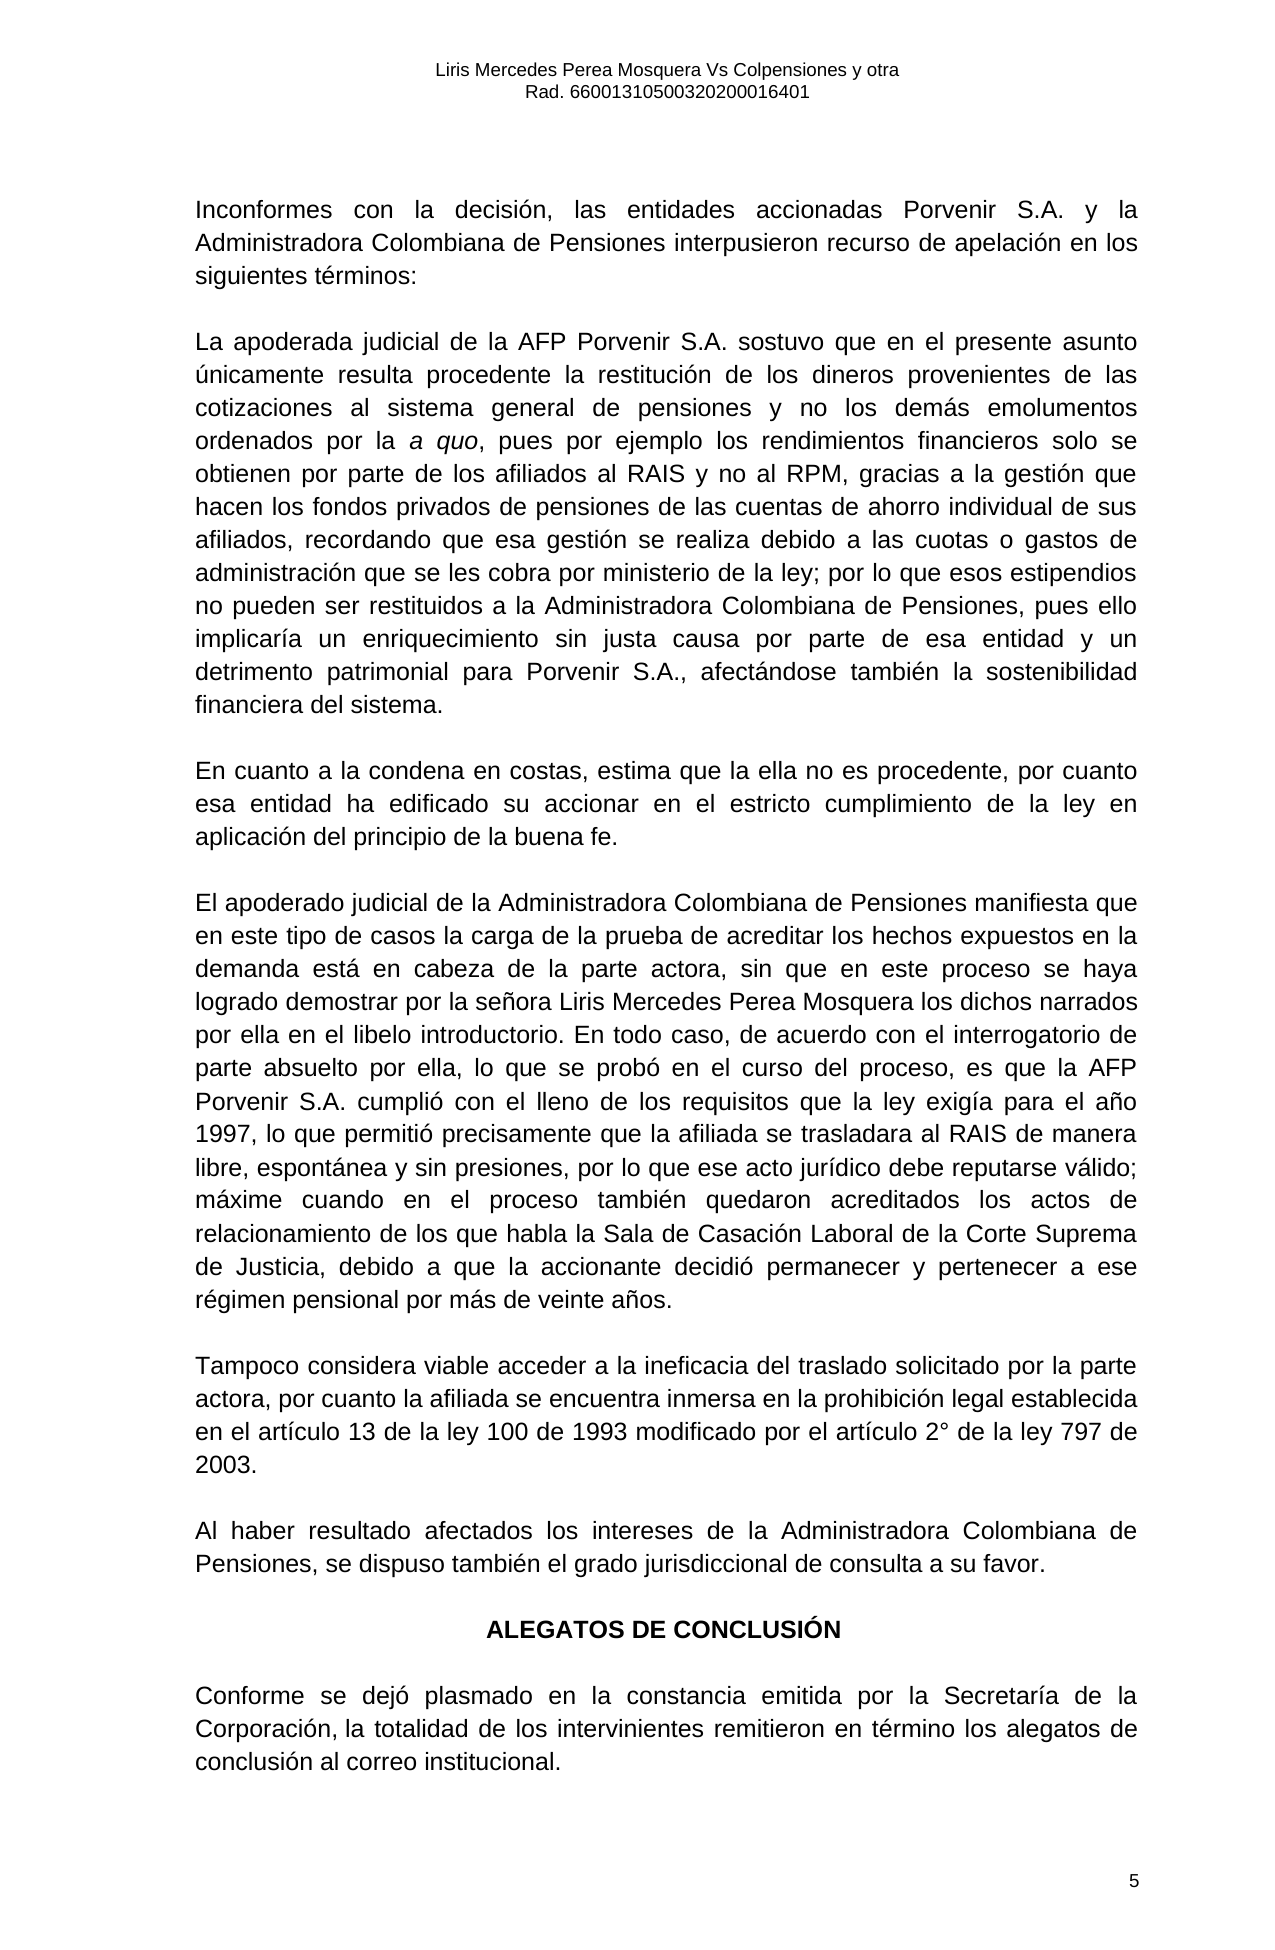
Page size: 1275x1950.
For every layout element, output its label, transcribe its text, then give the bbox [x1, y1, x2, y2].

text Conforme se dejó plasmado en la constancia emitida por la Secretaría de la Corporación, la totalidad de los intervinientes remitieron en término los alegatos de conclusión al correo institucional. [195, 1681, 1139, 1776]
text Inconformes con la decisión, las entidades accionadas Porvenir S.A. y la Administradora Colombiana de Pensiones interpusieron recurso de apelación en los siguientes términos: [195, 195, 1139, 290]
text Al haber resultado afectados los intereses de la Administradora Colombiana de Pensiones, se dispuso también el grado jurisdiccional de consulta a su favor. [195, 1516, 1139, 1577]
text El apoderado judicial de la Administradora Colombiana de Pensiones manifiesta que en este tipo de casos la carga de la prueba de acreditar los hechos expuestos en la demanda está en cabeza de la parte actora, sin que en este proceso se haya logrado demostrar por la señora Liris Mercedes Perea Mosquera los dichos narrados por ella en el libelo introductorio. En todo caso, de acuerdo con el interrogatorio de parte absuelto por ella, lo que se probó en el curso del proceso, es que la AFP Porvenir S.A. cumplió con el lleno de los requisitos que la ley exigía para el año 1997, lo que permitió precisamente que la afiliada se trasladara al RAIS de manera libre, espontánea y sin presiones, por lo que ese acto jurídico debe reputarse válido; máxime cuando en el proceso también quedaron acreditados los actos de relacionamiento de los que habla la Sala de Casación Laboral de la Corte Suprema de Justicia, debido a que la accionante decidió permanecer y pertenecer a ese régimen pensional por más de veinte años. [195, 888, 1139, 1313]
text Tampoco considera viable acceder a la ineficacia del traslado solicitado por la parte actora, por cuanto la afiliada se encuentra inmersa en la prohibición legal establecida en el artículo 13 de la ley 100 de 1993 modificado por el artículo 2° de la ley 797 de 2003. [195, 1351, 1139, 1478]
text La apoderada judicial de la AFP Porvenir S.A. sostuvo que en el presente asunto únicamente resulta procedente la restitución de los dineros provenientes de las cotizaciones al sistema general de pensiones y no los demás emolumentos ordenados por la a quo, pues por ejemplo los rendimientos financieros solo se obtienen por parte de los afiliados al RAIS y no al RPM, gracias a la gestión que hacen los fondos privados de pensiones de las cuentas de ahorro individual de sus afiliados, recordando que esa gestión se realiza debido a las cuotas o gastos de administración que se les cobra por ministerio de la ley; por lo que esos estipendios no pueden ser restituidos a la Administradora Colombiana de Pensiones, pues ello implicaría un enriquecimiento sin justa causa por parte de esa entidad y un detrimento patrimonial para Porvenir S.A., afectándose también la sostenibilidad financiera del sistema. [195, 327, 1139, 719]
text ALEGATOS DE CONCLUSIÓN [195, 1615, 1139, 1643]
text En cuanto a la condena en costas, estima que la ella no es procedente, por cuanto esa entidad ha edificado su accionar en el estricto cumplimiento de la ley en aplicación del principio de la buena fe. [195, 756, 1139, 851]
